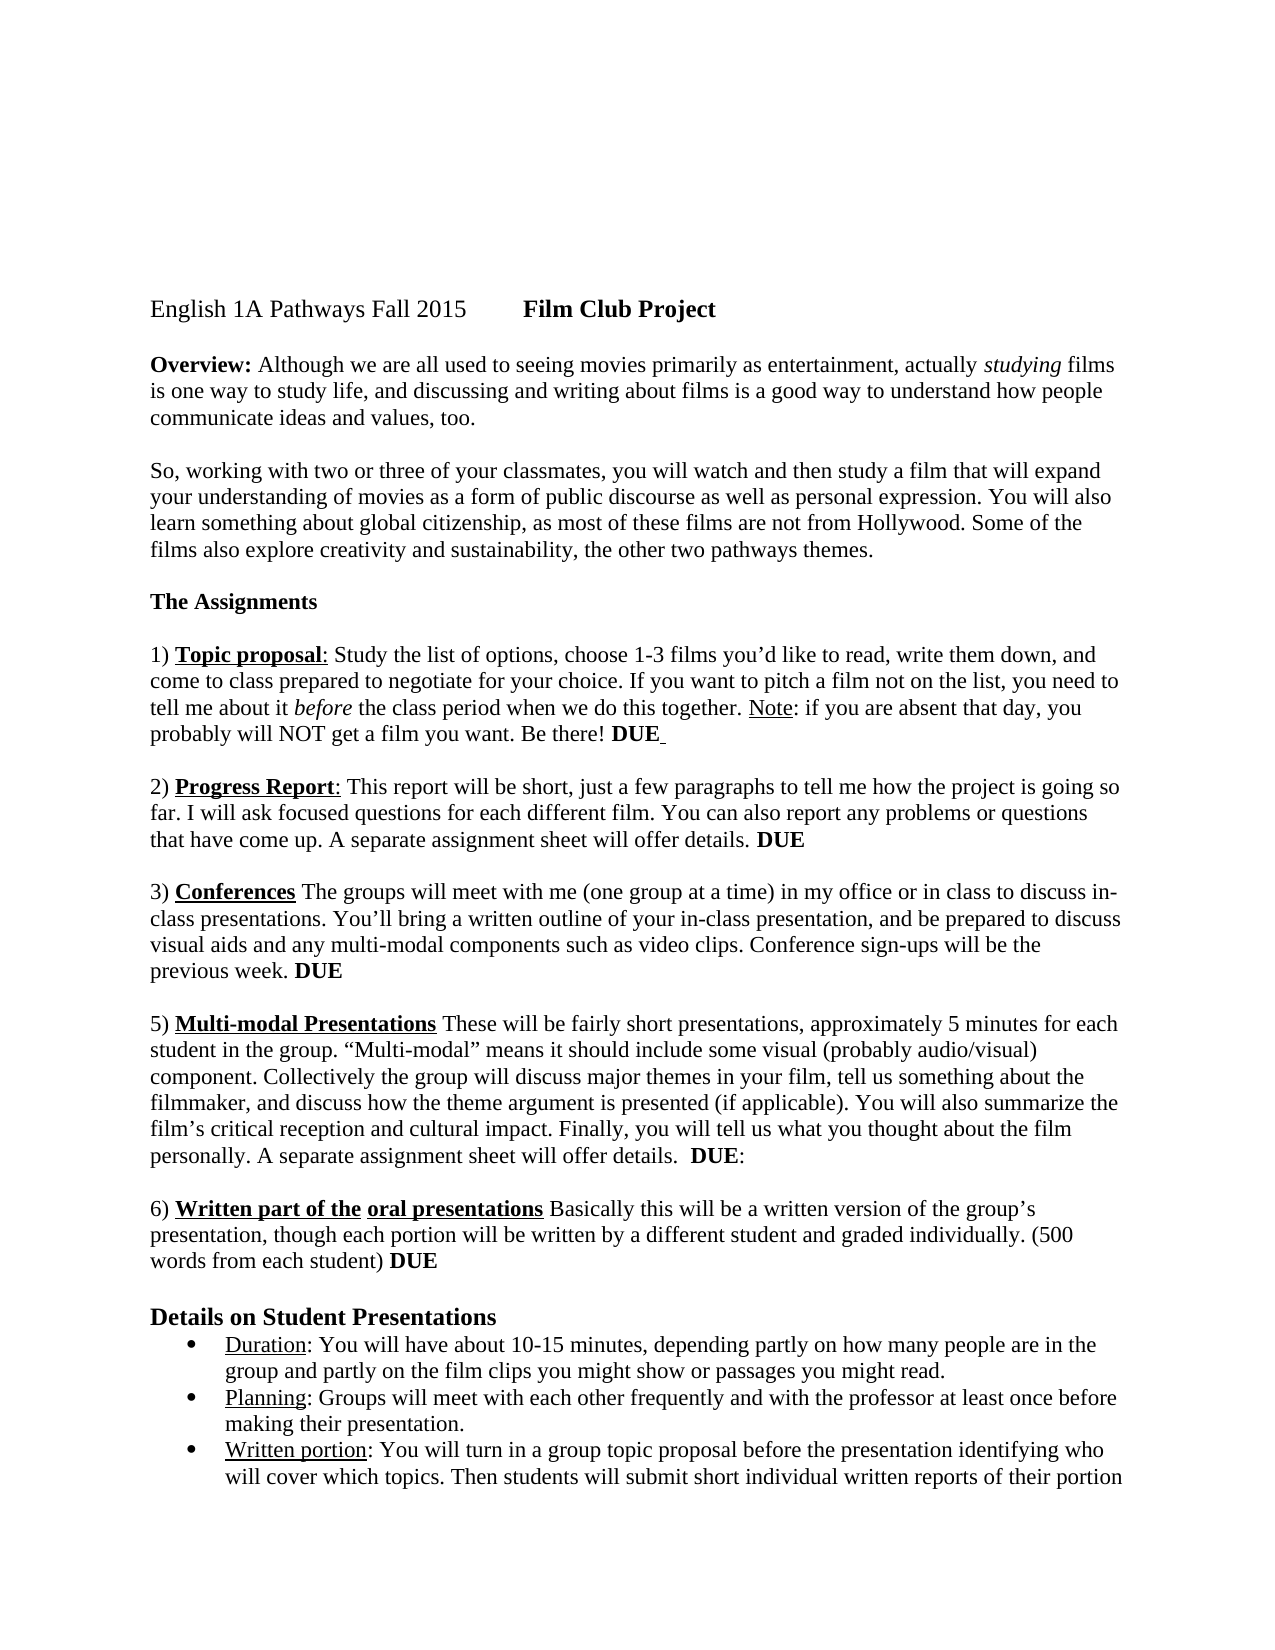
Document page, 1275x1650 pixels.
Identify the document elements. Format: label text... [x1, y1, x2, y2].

text Details on Student Presentations [150, 1302, 1125, 1331]
text 5) Multi-modal Presentations These will be fairly short presentations, approximately 5 minutes for each student in the group. “Multi-modal” means it should include some visual (probably audio/visual) component. Collectively the group will discuss major themes in your film, tell us something about the filmmaker, and discuss how the theme argument is presented (if applicable). You will also summarize the film’s critical reception and cultural impact. Finally, you will tell us what you thought about the film personally. A separate assignment sheet will offer details. DUE: [150, 1010, 1125, 1168]
text English 1A Pathways Fall 2015 Film Club Project [150, 294, 1125, 322]
text So, working with two or three of your classmates, you will watch and then study a film that will expand your understanding of movies as a form of public discourse as well as personal expression. You will also learn something about global citizenship, as most of these films are not from Hollywood. Some of the films also explore creativity and sustainability, the other two pathways themes. [150, 457, 1125, 562]
list Planning: Groups will meet with each other frequently and with the professor at least once before making their presentation. [187, 1384, 1125, 1437]
text 2) Progress Report: This report will be short, just a few paragraphs to tell me how the project is going so far. I will ask focused questions for each different film. You can also report any problems or questions that have come up. A separate assignment sheet will offer details. DUE [150, 773, 1125, 852]
text 3) Conferences The groups will meet with me (one group at a time) in my office or in class to discuss in-class presentations. You’ll bring a written outline of your in-class presentation, and be prepared to discuss visual aids and any multi-modal components such as video clips. Conference sign-ups will be the previous week. DUE [150, 878, 1125, 984]
text 1) Topic proposal: Study the list of options, choose 1-3 films you’d like to read, write them down, and come to class prepared to negotiate for your choice. If you want to pitch a film not on the list, you need to tell me about it before the class period when we do this together. Note: if you are absent that day, you probably will NOT get a film you want. Be there! DUE [150, 641, 1125, 747]
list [187, 1437, 1125, 1489]
text 6) Written part of the oral presentations Basically this will be a written version of the group’s presentation, though each portion will be written by a different student and graded individually. (500 words from each student) DUE [150, 1194, 1125, 1274]
text The Assignments [150, 588, 1125, 615]
text Overview: Although we are all used to seeing movies primarily as entertainment, actually studying films is one way to study life, and discussing and writing about films is a good way to understand how people communicate ideas and values, too. [150, 351, 1125, 430]
list Duration: You will have about 10-15 minutes, depending partly on how many people are in the group and partly on the film clips you might show or passages you might read. [187, 1331, 1125, 1384]
